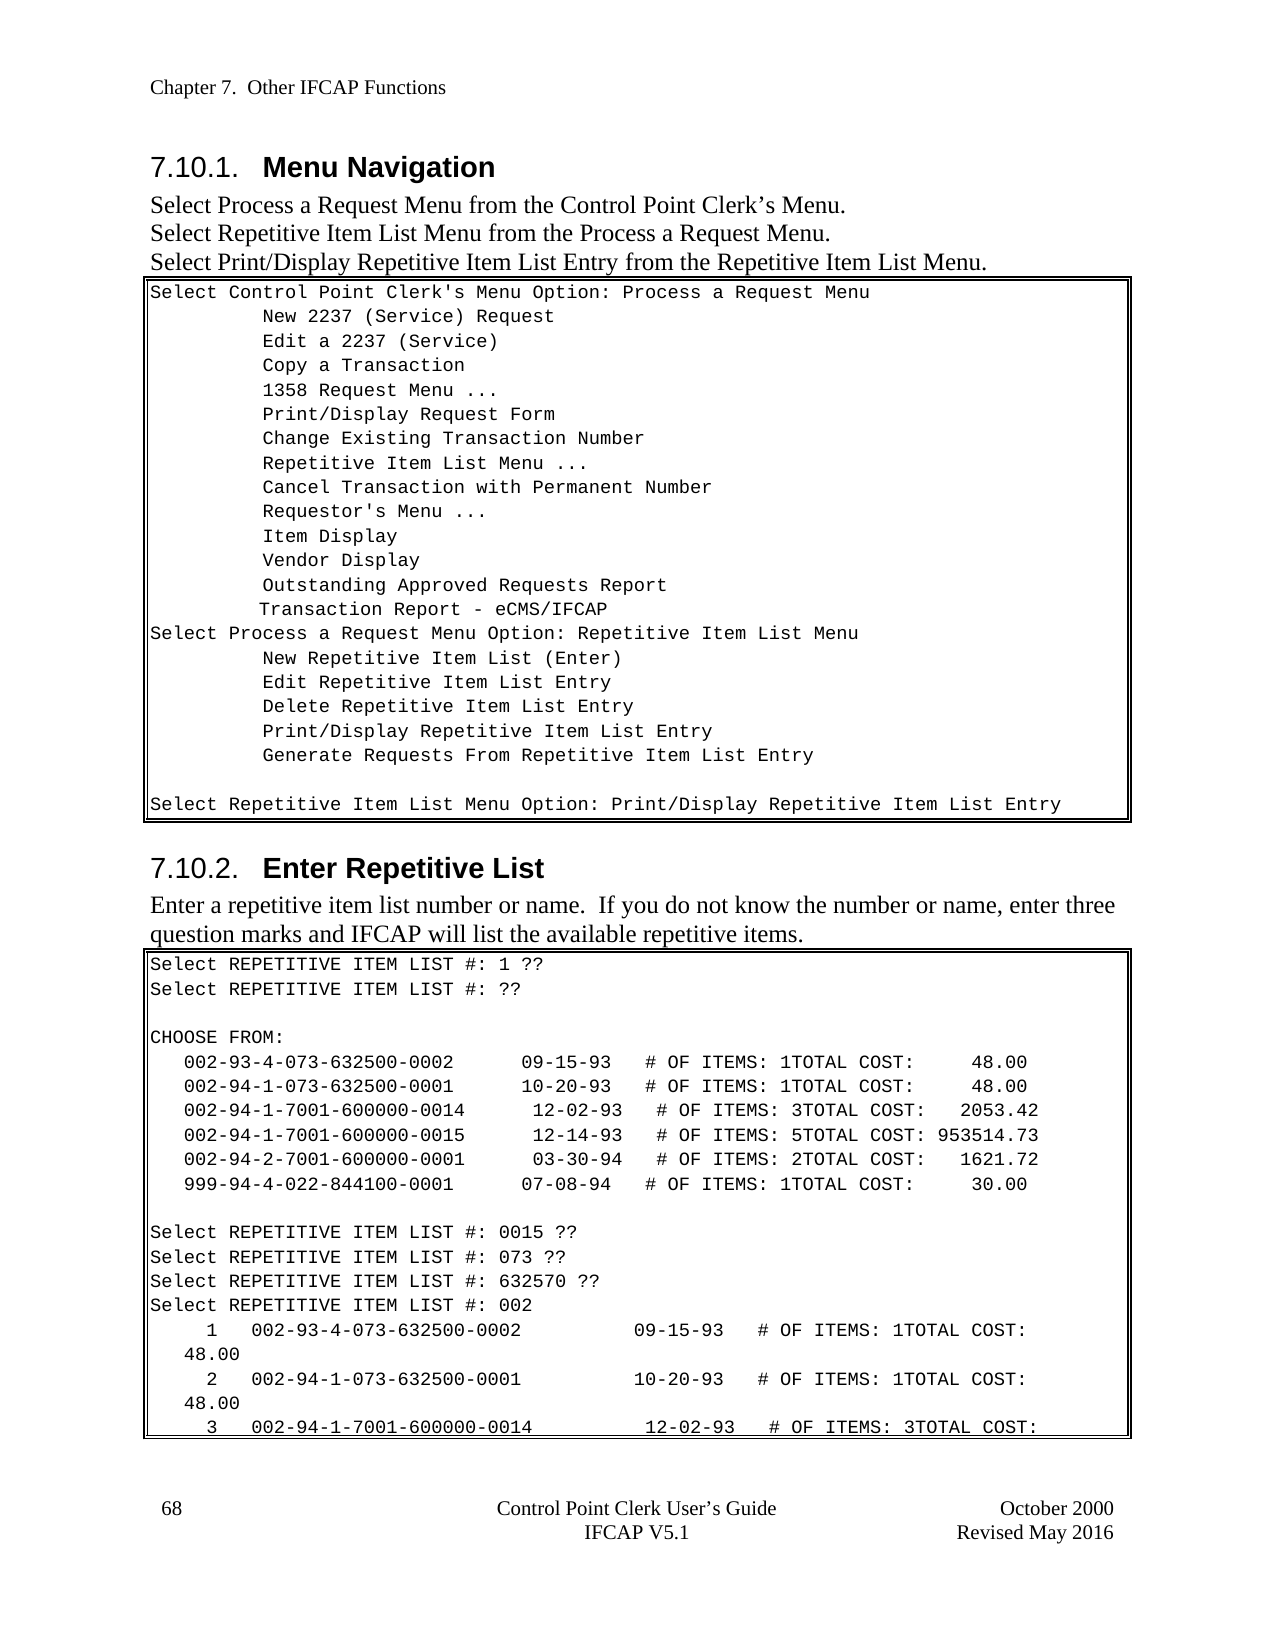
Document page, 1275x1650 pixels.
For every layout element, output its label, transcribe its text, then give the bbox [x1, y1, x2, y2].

text Edit a 2237 (Service) [148, 325, 1127, 349]
text 48.00 [148, 1387, 1127, 1411]
text 999-94-4-022-844100-0001 # OF ITEMS: 1TOTAL COST: 30.00 [148, 1167, 1127, 1196]
text 1358 Request Menu ... [148, 373, 1127, 398]
text Select Print/Display Repetitive Item List Entry from the Repetitive Item List Menu. [150, 247, 1125, 276]
text Select REPETITIVE ITEM LIST #: ?? [148, 972, 1127, 1001]
text Item Display [148, 520, 1127, 544]
text Print/Display Repetitive Item List Entry [148, 715, 1127, 739]
text Select REPETITIVE ITEM LIST #: 073 ?? [148, 1241, 1127, 1265]
text Change Existing Transaction Number [148, 422, 1127, 447]
text New Repetitive Item List (Enter) [148, 642, 1127, 666]
text Select REPETITIVE ITEM LIST #: 632570 ?? [148, 1265, 1127, 1289]
text Transaction Report - eCMS/IFCAP [148, 593, 1127, 617]
subtitle Menu Navigation [150, 150, 1125, 183]
text Outstanding Approved Requests Report [148, 568, 1127, 593]
text Select Process a Request Menu from the Control Point Clerk’s Menu. [150, 190, 1125, 218]
text 002-94-2-7001-600000-0001 # OF ITEMS: 2TOTAL COST: 1621.72 [148, 1143, 1127, 1167]
text Select REPETITIVE ITEM LIST #: 0015 ?? [148, 1216, 1127, 1241]
text 002-94-1-7001-600000-0015 # OF ITEMS: 5TOTAL COST: 953514.73 [148, 1119, 1127, 1143]
text Enter a repetitive item list number or name. If you do not know the number or name, enter three question marks and IFCAP will list the available repetitive items. [150, 891, 1125, 948]
text Edit Repetitive Item List Entry [148, 666, 1127, 690]
text Cancel Transaction with Permanent Number [148, 471, 1127, 495]
text Print/Display Request Form [148, 398, 1127, 422]
text Select Control Point Clerk's Menu Option: Process a Request Menu [148, 281, 1127, 300]
text Select REPETITIVE ITEM LIST #: 1 ?? [148, 953, 1127, 972]
text Repetitive Item List Menu ... [148, 447, 1127, 471]
text Select Repetitive Item List Menu from the Process a Request Menu. [150, 218, 1125, 247]
text Generate Requests From Repetitive Item List Entry [148, 739, 1127, 767]
text New 2237 (Service) Request [148, 300, 1127, 325]
text 2 002-94-1-073-632500-0001 # OF ITEMS: 1TOTAL COST: [148, 1362, 1127, 1387]
text 48.00 [148, 1338, 1127, 1362]
text Copy a Transaction [148, 349, 1127, 373]
text 002-93-4-073-632500-0002 # OF ITEMS: 1TOTAL COST: 48.00 [148, 1046, 1127, 1070]
text Select Repetitive Item List Menu Option: Print/Display Repetitive Item List Entry [148, 788, 1127, 818]
text Delete Repetitive Item List Entry [148, 690, 1127, 715]
text 002-94-1-073-632500-0001 # OF ITEMS: 1TOTAL COST: 48.00 [148, 1070, 1127, 1094]
text Vendor Display [148, 544, 1127, 568]
text CHOOSE FROM: [148, 1021, 1127, 1046]
text 1 002-93-4-073-632500-0002 # OF ITEMS: 1TOTAL COST: [148, 1314, 1127, 1338]
text Requestor's Menu ... [148, 495, 1127, 520]
text Select Process a Request Menu Option: Repetitive Item List Menu [148, 617, 1127, 642]
subtitle Enter Repetitive List [150, 851, 1125, 884]
text 002-94-1-7001-600000-0014 # OF ITEMS: 3TOTAL COST: 2053.42 [148, 1094, 1127, 1119]
text 3 002-94-1-7001-600000-0014 # OF ITEMS: 3TOTAL COST: [148, 1411, 1127, 1435]
text Select REPETITIVE ITEM LIST #: 002 [148, 1289, 1127, 1314]
